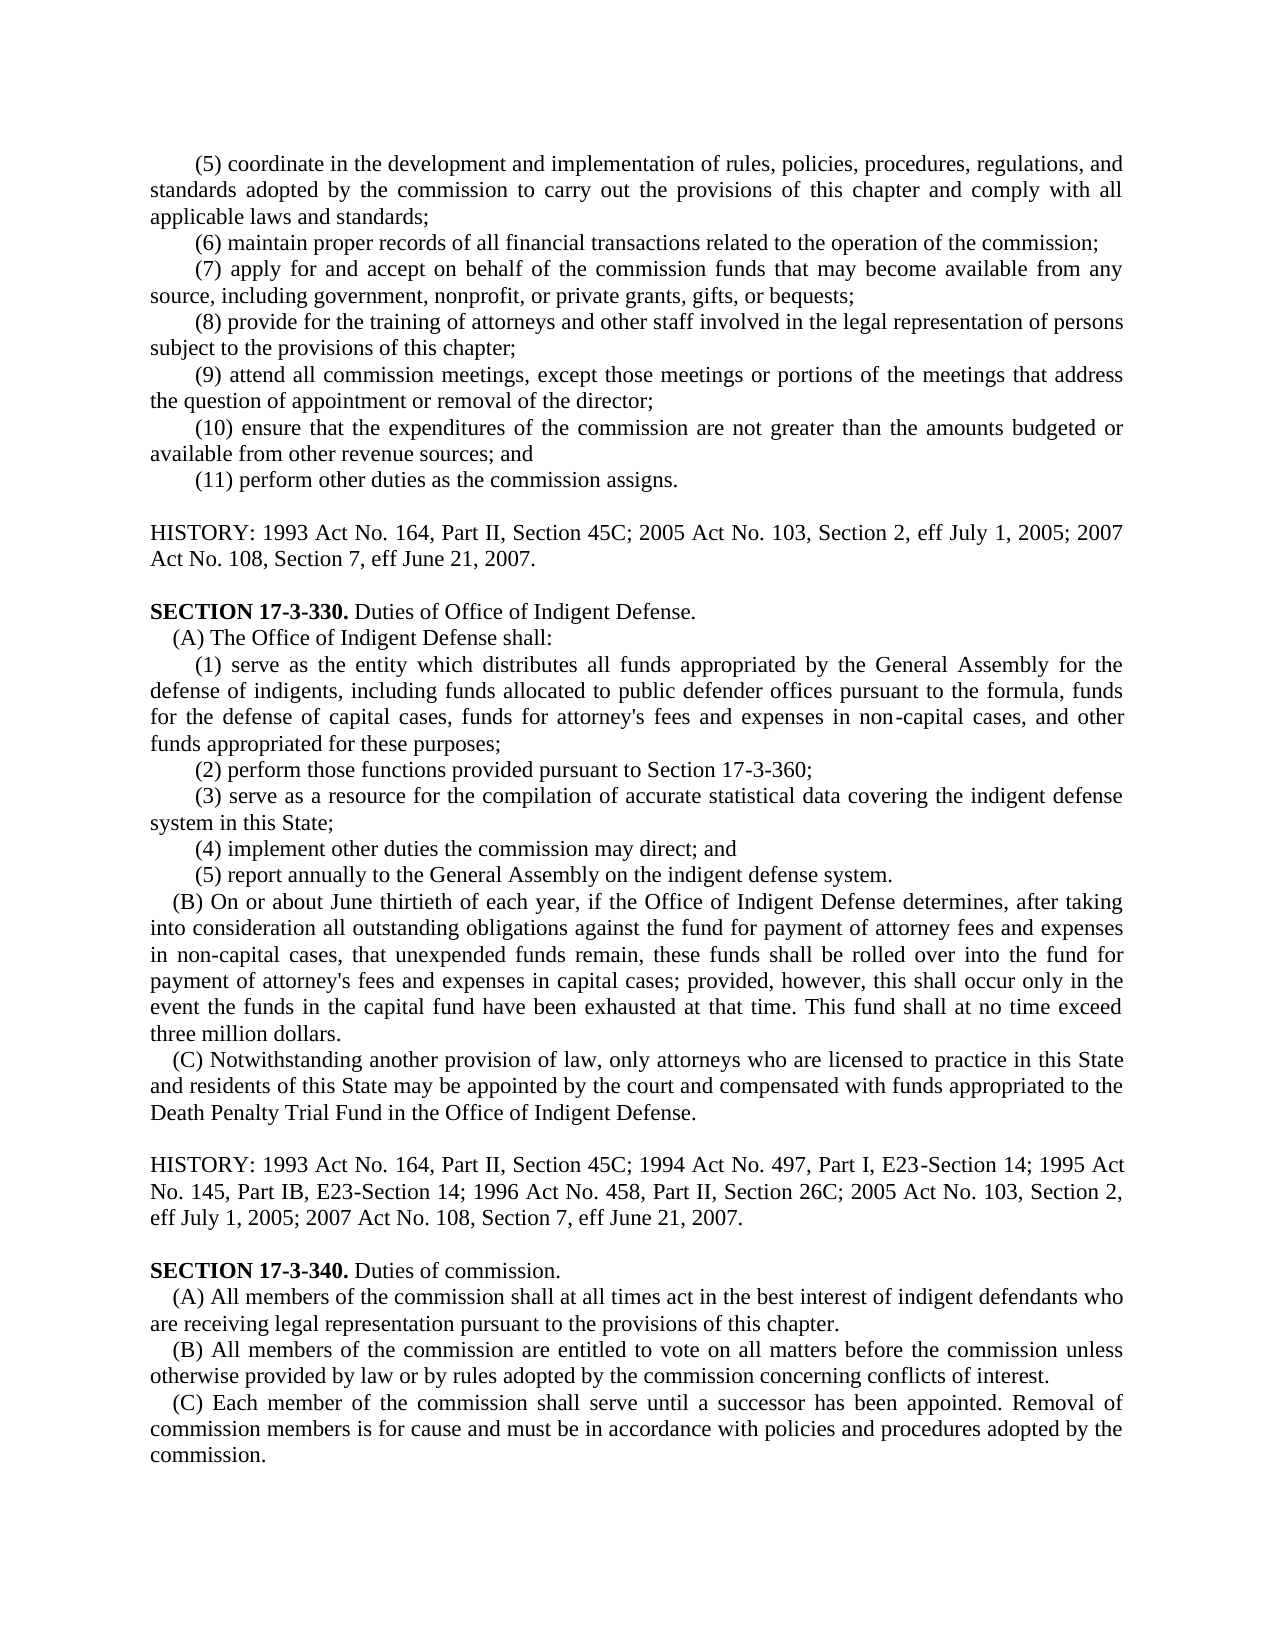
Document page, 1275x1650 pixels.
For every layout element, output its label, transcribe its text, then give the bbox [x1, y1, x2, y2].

text (8) provide for the training of attorneys and other staff involved in the legal representation of persons subject to the provisions of this chapter; [150, 308, 1125, 361]
text SECTION 17-3-340. Duties of commission. [150, 1257, 1125, 1283]
text HISTORY: 1993 Act No. 164, Part II, Section 45C; 1994 Act No. 497, Part I, E23-Section 14; 1995 Act No. 145, Part IB, E23-Section 14; 1996 Act No. 458, Part II, Section 26C; 2005 Act No. 103, Section 2, eff July 1, 2005; 2007 Act No. 108, Section 7, eff June 21, 2007. [150, 1151, 1125, 1231]
text (7) apply for and accept on behalf of the commission funds that may become available from any source, including government, nonprofit, or private grants, gifts, or bequests; [150, 255, 1125, 308]
text (3) serve as a resource for the compilation of accurate statistical data covering the indigent defense system in this State; [150, 782, 1125, 835]
text (B) On or about June thirtieth of each year, if the Office of Indigent Defense determines, after taking into consideration all outstanding obligations against the fund for payment of attorney fees and expenses in non-capital cases, that unexpended funds remain, these funds shall be rolled over into the fund for payment of attorney's fees and expenses in capital cases; provided, however, this shall occur only in the event the funds in the capital fund have been exhausted at that time. This fund shall at no time exceed three million dollars. [150, 888, 1125, 1046]
text (6) maintain proper records of all financial transactions related to the operation of the commission; [150, 229, 1125, 255]
text (1) serve as the entity which distributes all funds appropriated by the General Assembly for the defense of indigents, including funds allocated to public defender offices pursuant to the formula, funds for the defense of capital cases, funds for attorney's fees and expenses in non-capital cases, and other funds appropriated for these purposes; [150, 651, 1125, 756]
text (11) perform other duties as the commission assigns. [150, 466, 1125, 493]
text (2) perform those functions provided pursuant to Section 17-3-360; [150, 756, 1125, 782]
text (A) The Office of Indigent Defense shall: [150, 624, 1125, 651]
text (4) implement other duties the commission may direct; and [150, 835, 1125, 862]
text HISTORY: 1993 Act No. 164, Part II, Section 45C; 2005 Act No. 103, Section 2, eff July 1, 2005; 2007 Act No. 108, Section 7, eff June 21, 2007. [150, 519, 1125, 572]
text (B) All members of the commission are entitled to vote on all matters before the commission unless otherwise provided by law or by rules adopted by the commission concerning conflicts of interest. [150, 1336, 1125, 1389]
text (5) report annually to the General Assembly on the indigent defense system. [150, 862, 1125, 888]
text (C) Each member of the commission shall serve until a successor has been appointed. Removal of commission members is for cause and must be in accordance with policies and procedures adopted by the commission. [150, 1389, 1125, 1468]
text SECTION 17-3-330. Duties of Office of Indigent Defense. [150, 598, 1125, 624]
text (C) Notwithstanding another provision of law, only attorneys who are licensed to practice in this State and residents of this State may be appointed by the court and compensated with funds appropriated to the Death Penalty Trial Fund in the Office of Indigent Defense. [150, 1046, 1125, 1125]
text (5) coordinate in the development and implementation of rules, policies, procedures, regulations, and standards adopted by the commission to carry out the provisions of this chapter and comply with all applicable laws and standards; [150, 150, 1125, 229]
text (9) attend all commission meetings, except those meetings or portions of the meetings that address the question of appointment or removal of the director; [150, 361, 1125, 413]
text (10) ensure that the expenditures of the commission are not greater than the amounts budgeted or available from other revenue sources; and [150, 413, 1125, 466]
text (A) All members of the commission shall at all times act in the best interest of indigent defendants who are receiving legal representation pursuant to the provisions of this chapter. [150, 1283, 1125, 1336]
